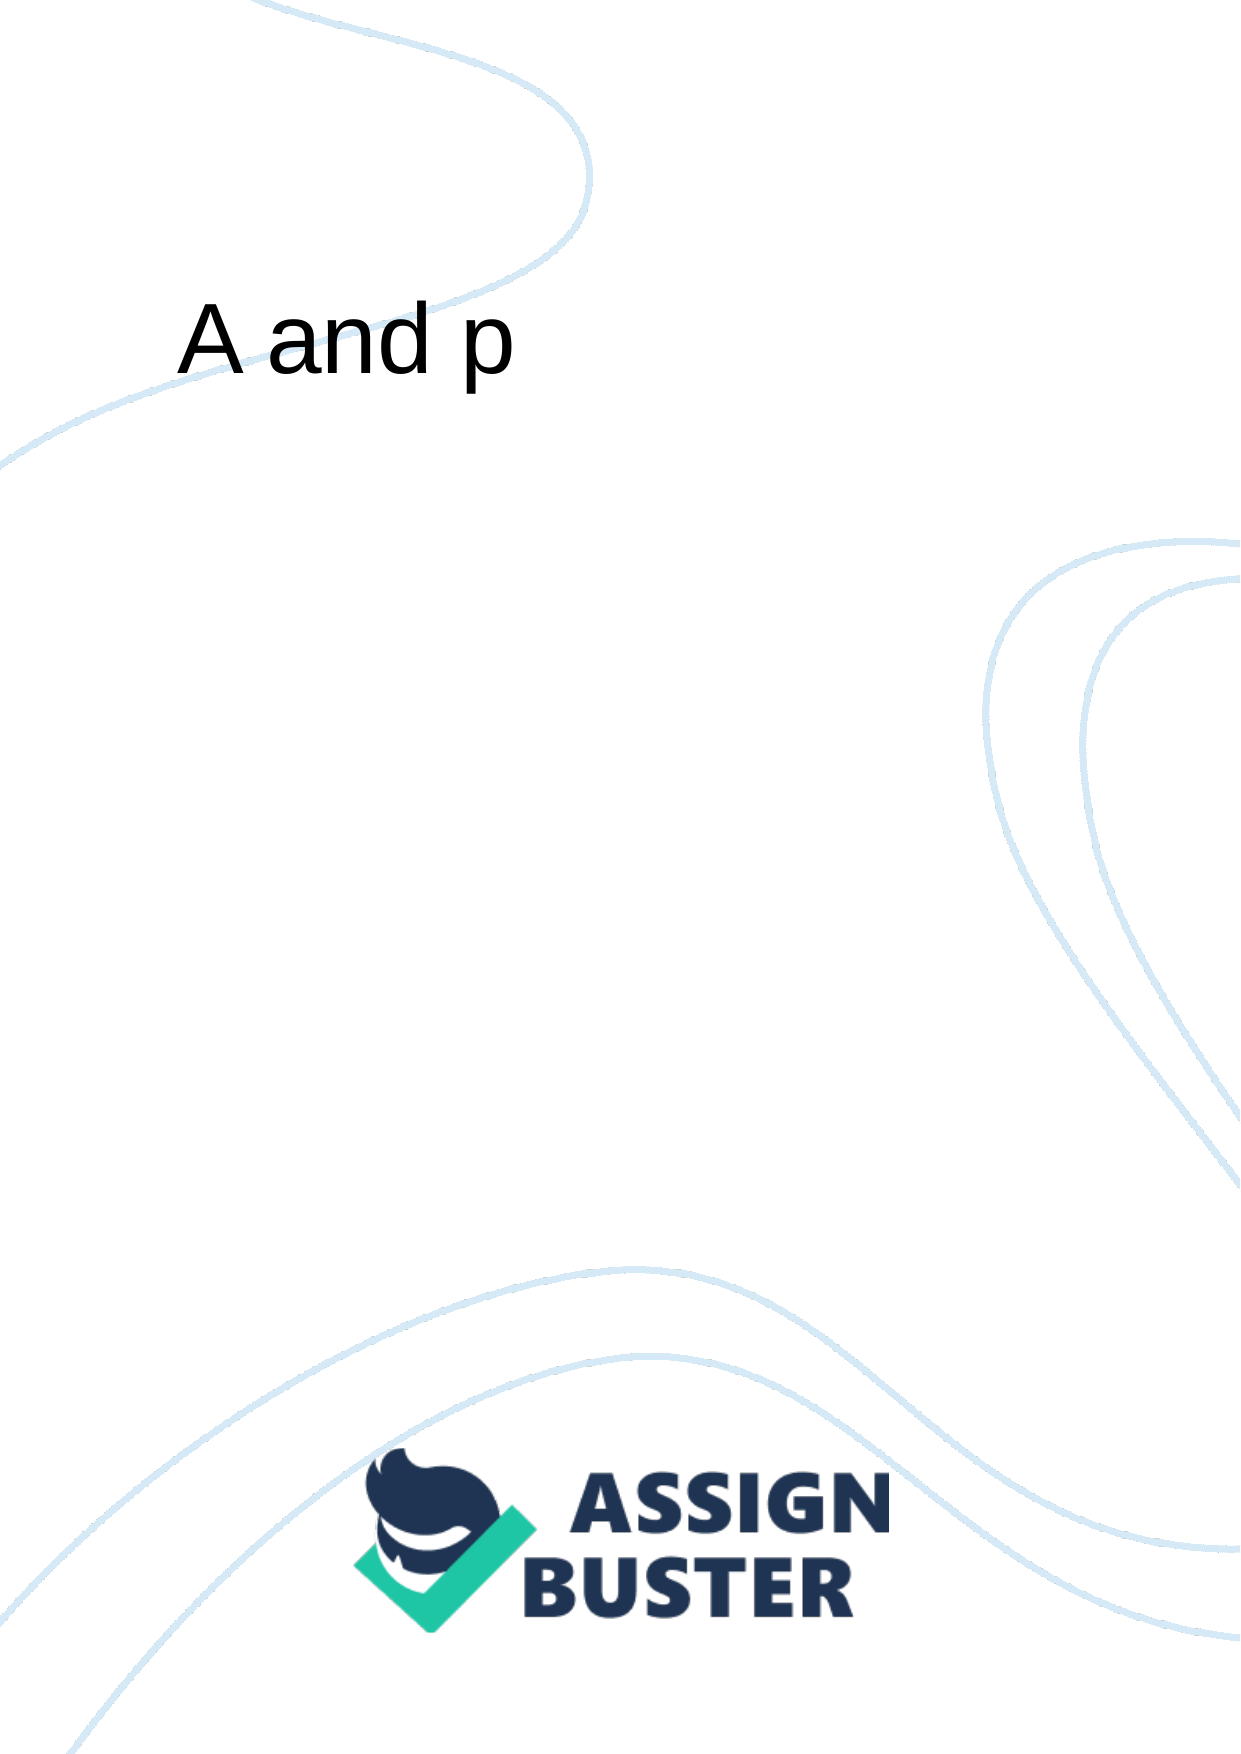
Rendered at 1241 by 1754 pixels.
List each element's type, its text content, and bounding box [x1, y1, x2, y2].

picture [0, 0, 1241, 1754]
subtitle A and p [177, 279, 1152, 394]
